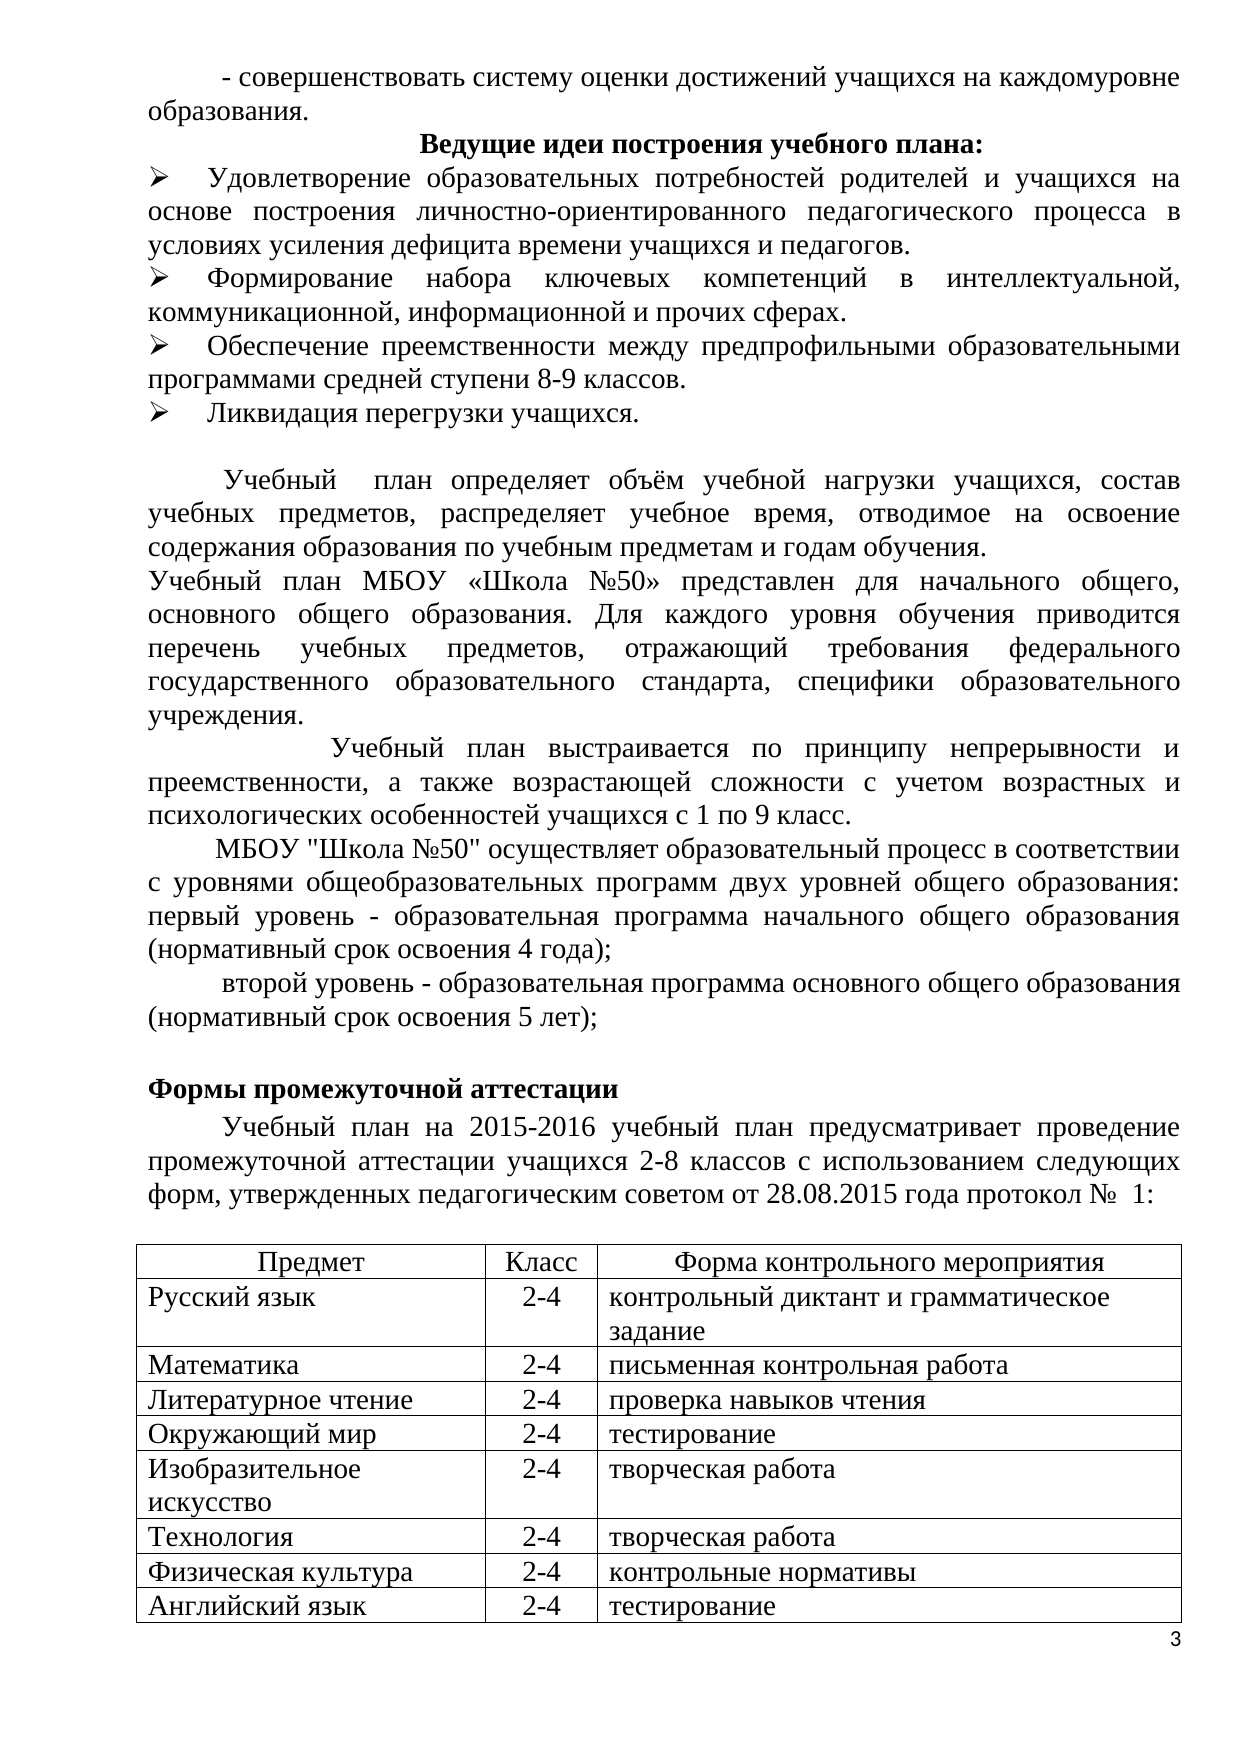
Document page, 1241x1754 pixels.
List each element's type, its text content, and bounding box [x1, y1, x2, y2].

table_cell тестирование [598, 1588, 1181, 1622]
table_cell письменная контрольная работа [598, 1347, 1181, 1381]
table_header Класс [486, 1245, 597, 1278]
table_cell Литературное чтение [137, 1382, 485, 1415]
table_cell 2-4 [486, 1382, 597, 1415]
table_cell творческая работа [598, 1451, 1181, 1518]
list Обеспечение преемственности между предпрофильными образовательными программами средней ступени 8-9 классов. [148, 328, 1181, 395]
text Формы промежуточной аттестации [148, 1071, 1181, 1104]
table_cell 2-4 [486, 1451, 597, 1518]
table_cell 2-4 [486, 1347, 597, 1381]
list Формирование набора ключевых компетенций в интеллектуальной, коммуникационной, информационной и прочих сферах. [148, 260, 1181, 328]
list Учебный план определяет объём учебной нагрузки учащихся, состав учебных предметов, распределяет учебное время, отводимое на освоение содержания образования по учебным предметам и годам обучения. [148, 462, 1181, 563]
table_cell тестирование [598, 1416, 1181, 1450]
text Учебный план выстраивается по принципу непрерывности и преемственности, а также возрастающей сложности с учетом возрастных и психологических особенностей учащихся с 1 по 9 класс. [148, 730, 1181, 831]
table_cell 2-4 [486, 1554, 597, 1587]
list Удовлетворение образовательных потребностей родителей и учащихся на основе построения личностно-ориентированного педагогического процесса в условиях усиления дефицита времени учащихся и педагогов. [148, 160, 1181, 260]
table_header Предмет [137, 1245, 485, 1278]
table_cell Изобразительное искусство [137, 1451, 485, 1518]
list Ликвидация перегрузки учащихся. [148, 395, 1181, 428]
table_cell Окружающий мир [137, 1416, 485, 1450]
text второй уровень - образовательная программа основного общего образования (нормативный срок освоения 5 лет); [148, 965, 1181, 1032]
table_cell Физическая культура [137, 1554, 485, 1587]
table_cell контрольные нормативы [598, 1554, 1181, 1587]
text Учебный план на 2015-2016 учебный план предусматривает проведение промежуточной аттестации учащихся 2-8 классов с использованием следующих форм, утвержденных педагогическим советом от 28.08.2015 года протокол № 1: [148, 1109, 1181, 1210]
table_cell 2-4 [486, 1519, 597, 1553]
table_cell Математика [137, 1347, 485, 1381]
table_cell контрольный диктант и грамматическое задание [598, 1279, 1181, 1346]
table_cell 2-4 [486, 1279, 597, 1346]
table_cell Технология [137, 1519, 485, 1553]
table_cell Английский язык [137, 1588, 485, 1622]
table_cell проверка навыков чтения [598, 1382, 1181, 1415]
table_cell 2-4 [486, 1416, 597, 1450]
text - совершенствовать систему оценки достижений учащихся на каждомуровне образования. [148, 59, 1181, 126]
text Учебный план МБОУ «Школа №50» представлен для начального общего, основного общего образования. Для каждого уровня обучения приводится перечень учебных предметов, отражающий требования федерального государственного образовательного стандарта, специфики образовательного учреждения. [148, 563, 1181, 730]
text МБОУ "Школа №50" осуществляет образовательный процесс в соответствии с уровнями общеобразовательных программ двух уровней общего образования: первый уровень - образовательная программа начального общего образования (нормативный срок освоения 4 года); [148, 831, 1181, 965]
table_cell творческая работа [598, 1519, 1181, 1553]
table_cell Русский язык [137, 1279, 485, 1346]
list Ведущие идеи построения учебного плана: [223, 126, 1181, 160]
table_cell 2-4 [486, 1588, 597, 1622]
table_header Форма контрольного мероприятия [598, 1245, 1181, 1278]
